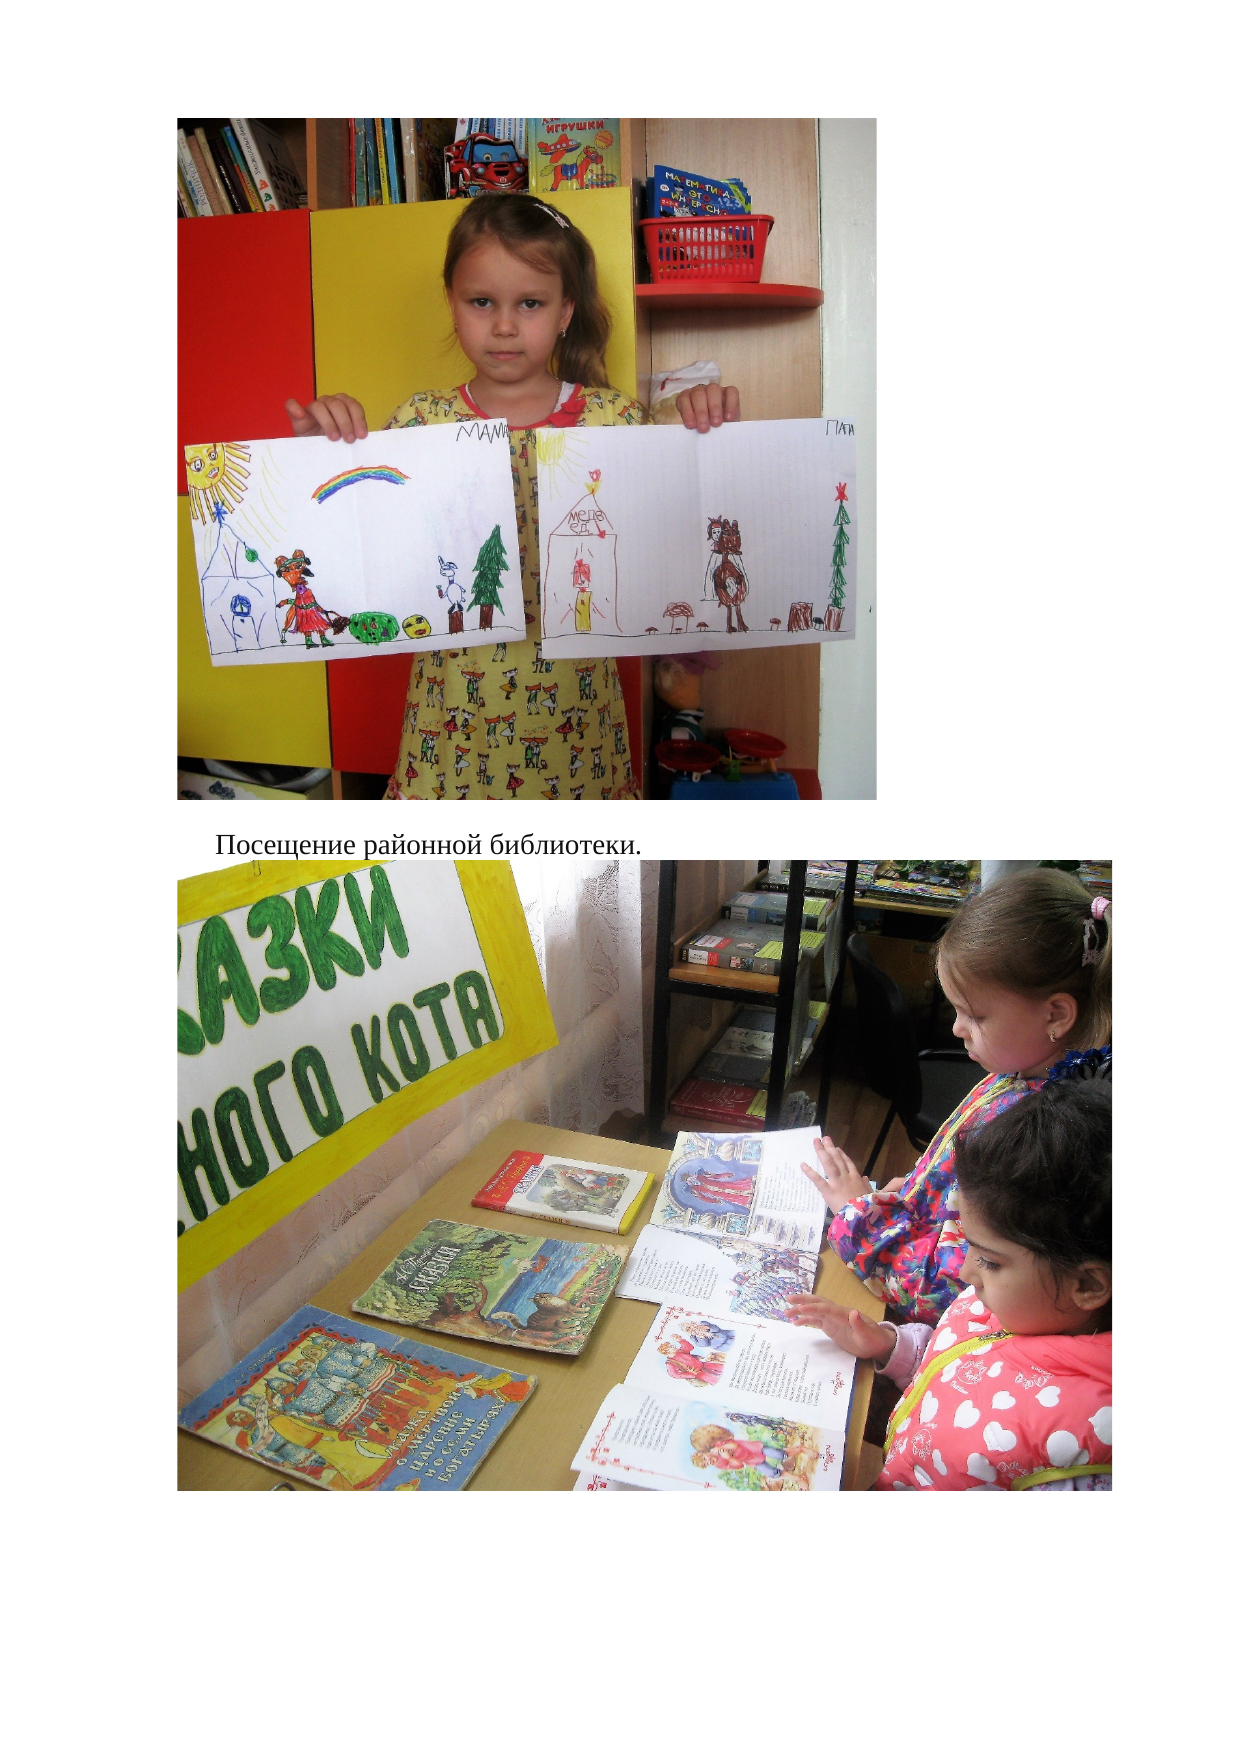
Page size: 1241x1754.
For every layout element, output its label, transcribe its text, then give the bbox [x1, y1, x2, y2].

picture [177, 860, 1113, 1491]
picture [177, 118, 877, 800]
